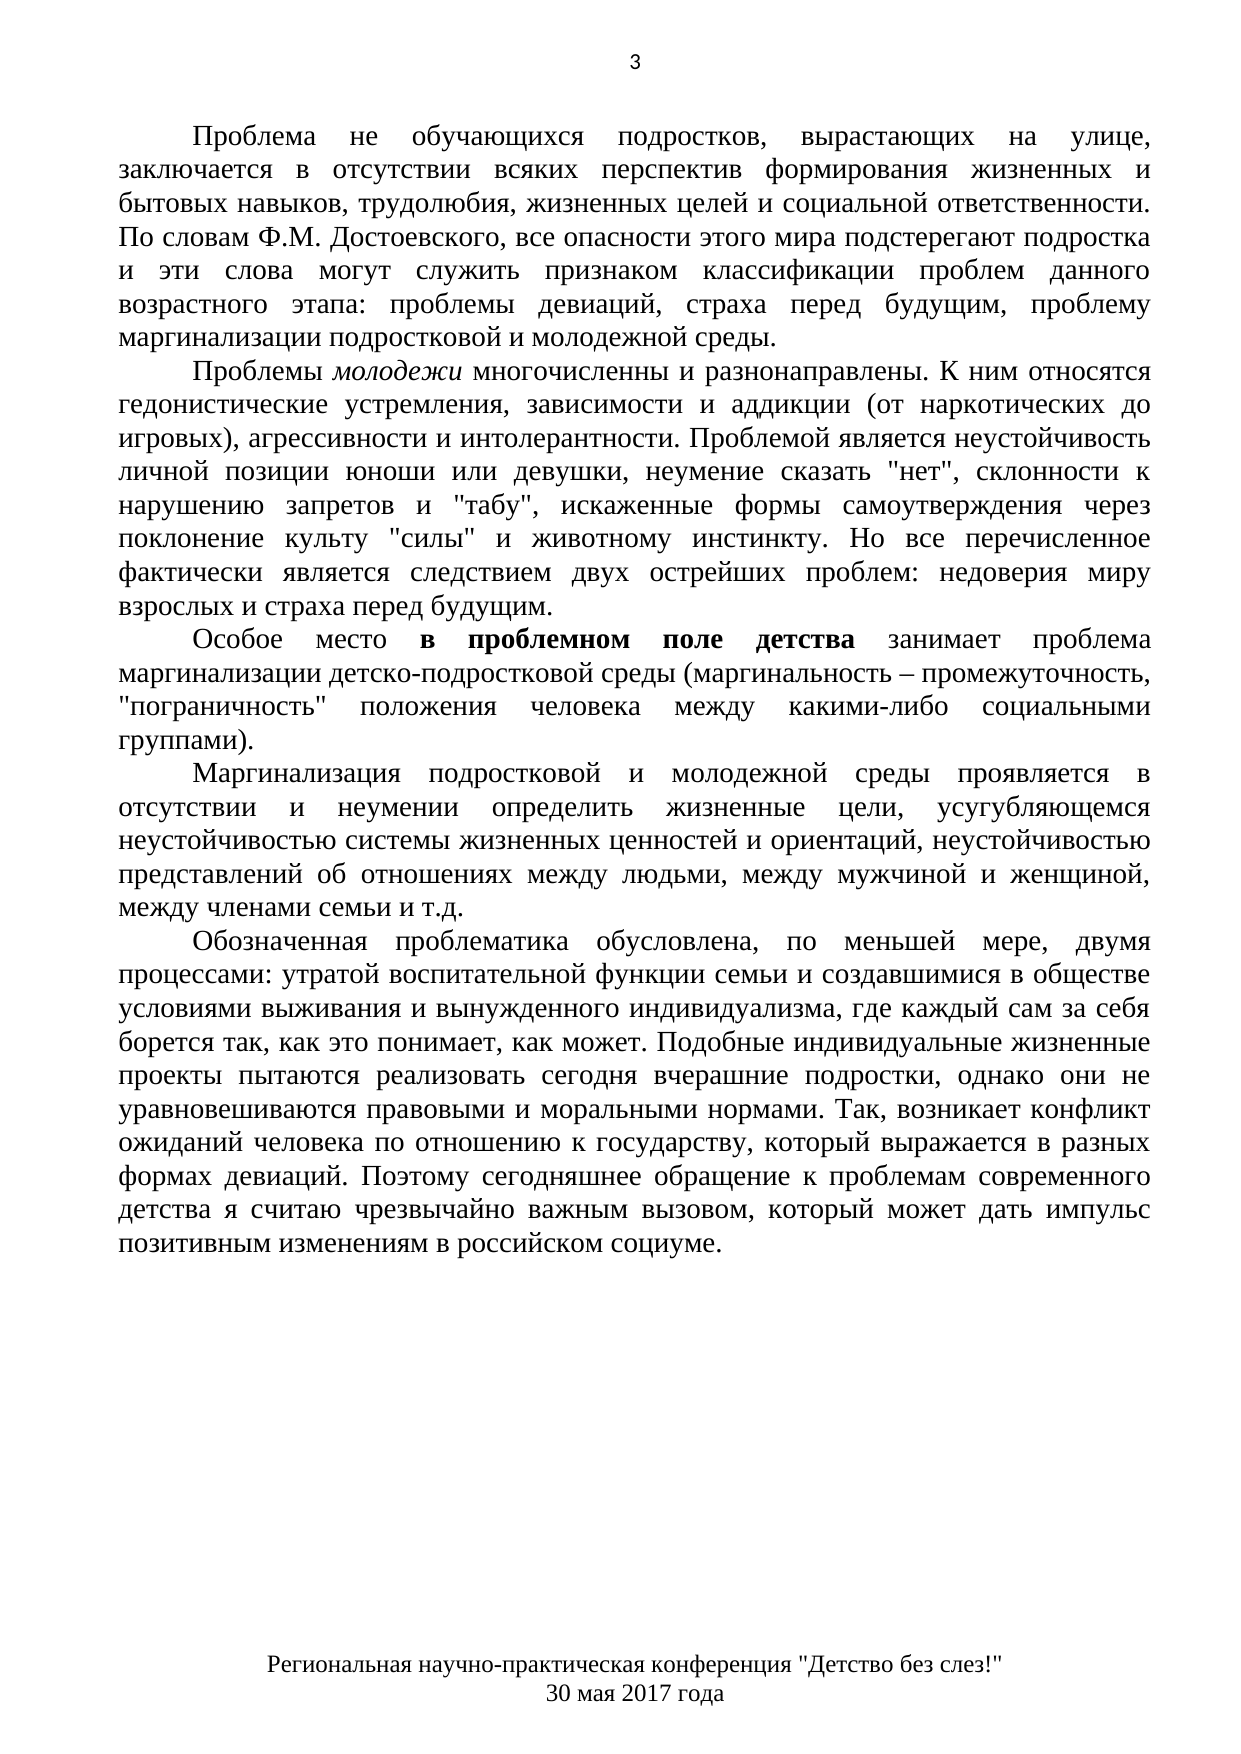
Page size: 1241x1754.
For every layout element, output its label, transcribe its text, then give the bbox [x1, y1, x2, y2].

text Маргинализация подростковой и молодежной среды проявляется в отсутствии и неумении определить жизненные цели, усугубляющемся неустойчивостью системы жизненных ценностей и ориентаций, неустойчивостью представлений об отношениях между людьми, между мужчиной и женщиной, между членами семьи и т.д. [118, 755, 1152, 923]
text Обозначенная проблематика обусловлена, по меньшей мере, двумя процессами: утратой воспитательной функции семьи и создавшимися в обществе условиями выживания и вынужденного индивидуализма, где каждый сам за себя борется так, как это понимает, как может. Подобные индивидуальные жизненные проекты пытаются реализовать сегодня вчерашние подростки, однако они не уравновешиваются правовыми и моральными нормами. Так, возникает конфликт ожиданий человека по отношению к государству, который выражается в разных формах девиаций. Поэтому сегодняшнее обращение к проблемам современного детства я считаю чрезвычайно важным вызовом, который может дать импульс позитивным изменениям в российском социуме. [118, 923, 1152, 1258]
text Проблема не обучающихся подростков, вырастающих на улице, заключается в отсутствии всяких перспектив формирования жизненных и бытовых навыков, трудолюбия, жизненных целей и социальной ответственности. По словам Ф.М. Достоевского, все опасности этого мира подстерегают подростка и эти слова могут служить признаком классификации проблем данного возрастного этапа: проблемы девиаций, страха перед будущим, проблему маргинализации подростковой и молодежной среды. [118, 118, 1152, 353]
text Проблемы молодежи многочисленны и разнонаправлены. К ним относятся гедонистические устремления, зависимости и аддикции (от наркотических до игровых), агрессивности и интолерантности. Проблемой является неустойчивость личной позиции юноши или девушки, неумение сказать "нет", склонности к нарушению запретов и "табу", искаженные формы самоутверждения через поклонение культу "силы" и животному инстинкту. Но все перечисленное фактически является следствием двух острейших проблем: недоверия миру взрослых и страха перед будущим. [118, 353, 1152, 621]
text Особое место в проблемном поле детства занимает проблема маргинализации детско-подростковой среды (маргинальность – промежуточность, "пограничность" положения человека между какими-либо социальными группами). [118, 621, 1152, 755]
